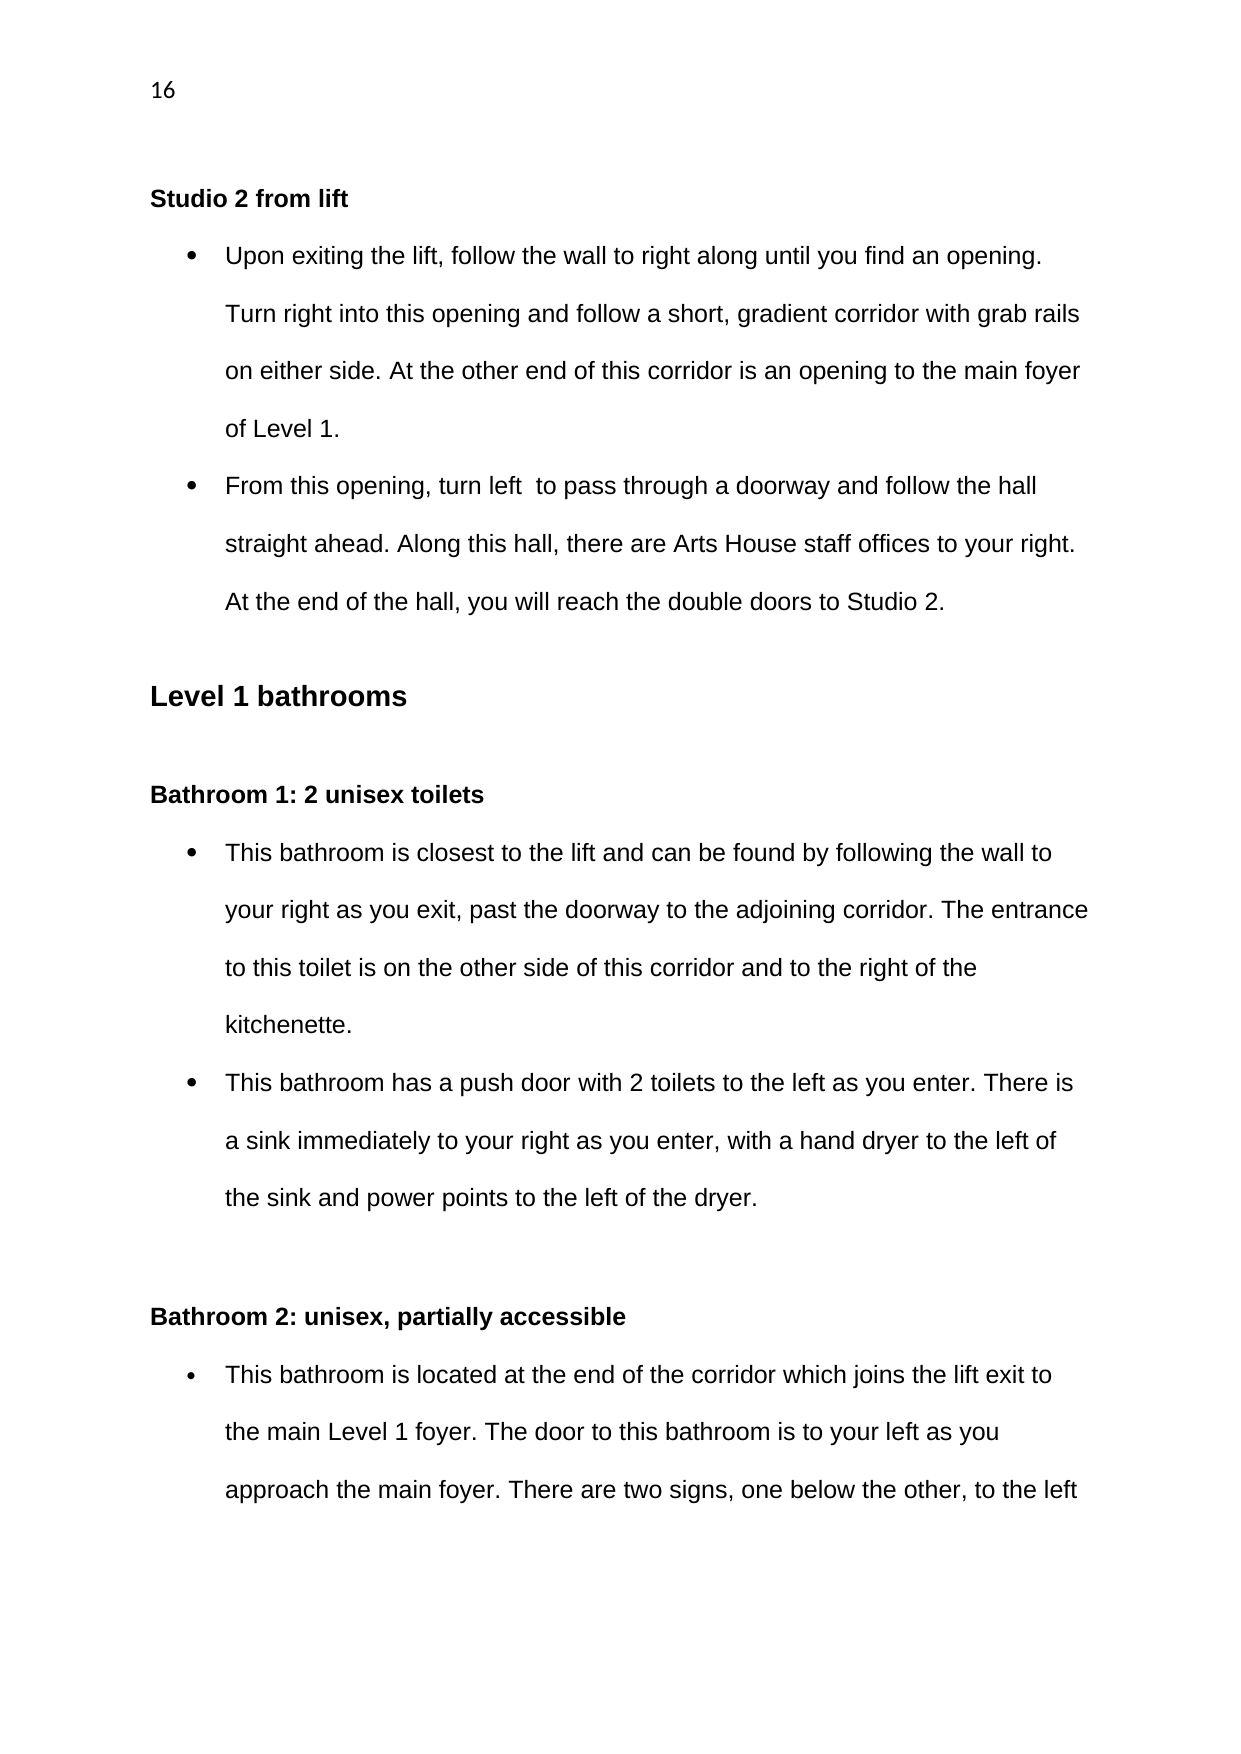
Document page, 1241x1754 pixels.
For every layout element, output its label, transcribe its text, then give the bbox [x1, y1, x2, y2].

list Upon exiting the lift, follow the wall to right along until you find an opening. Turn right into this opening and follow a short, gradient corridor with grab rails on either side. At the other end of this corridor is an opening to the main foyer of Level 1. [187, 241, 1090, 443]
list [187, 1360, 1090, 1503]
list This bathroom is closest to the lift and can be found by following the wall to your right as you exit, past the doorway to the adjoining corridor. The entrance to this toilet is on the other side of this corridor and to the right of the kitchenette. [187, 838, 1090, 1039]
list This bathroom has a push door with 2 toilets to the left as you enter. There is a sink immediately to your right as you enter, with a hand dryer to the left of the sink and power points to the left of the dryer. [187, 1068, 1090, 1212]
list From this opening, turn left to pass through a doorway and follow the hall straight ahead. Along this hall, there are Arts House staff offices to your right. At the end of the hall, you will reach the double doors to Studio 2. [187, 471, 1090, 615]
subtitle Level 1 bathrooms [150, 679, 1090, 712]
subtitle Bathroom 1: 2 unisex toilets [150, 780, 1090, 809]
subtitle Studio 2 from lift [150, 184, 1090, 212]
subtitle Bathroom 2: unisex, partially accessible [150, 1302, 1090, 1331]
